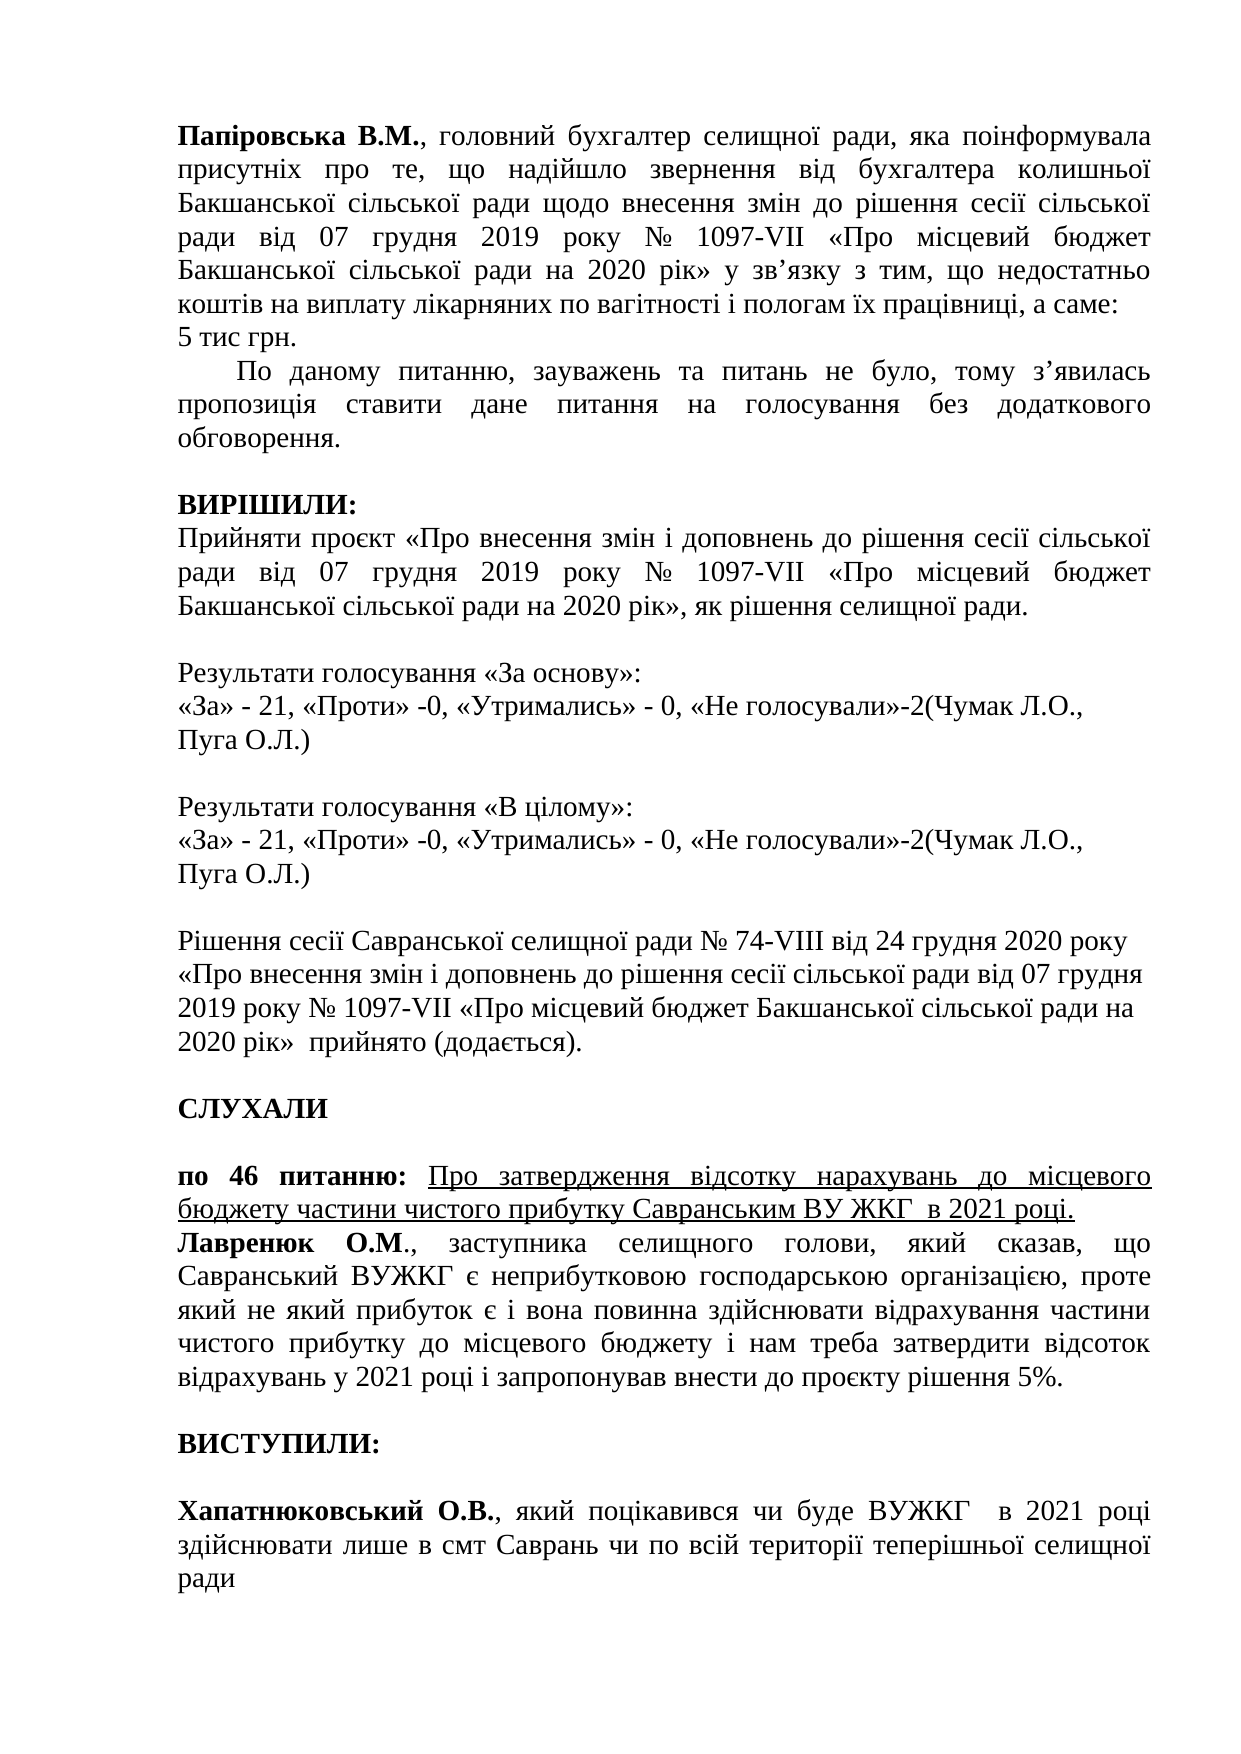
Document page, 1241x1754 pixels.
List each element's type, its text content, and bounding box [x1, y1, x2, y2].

text «За» - 21, «Проти» -0, «Утримались» - 0, «Не голосували»-2(Чумак Л.О., Пуга О.Л.) [177, 822, 1152, 889]
text Лавренюк О.М., заступника селищного голови, який сказав, що Савранський ВУЖКГ є неприбутковою господарською організацією, проте який не який прибуток є і вона повинна здійснювати відрахування частини чистого прибутку до місцевого бюджету і нам треба затвердити відсоток відрахувань у 2021 році і запропонував внести до проєкту рішення 5%. [177, 1225, 1152, 1393]
text Результати голосування «За основу»: [177, 655, 1152, 688]
text По даному питанню, зауважень та питань не було, тому з’явилась пропозиція ставити дане питання на голосування без додаткового обговорення. [177, 353, 1152, 453]
text Результати голосування «В цілому»: [177, 789, 1152, 822]
text Хапатнюковський О.В., який поцікавився чи буде ВУЖКГ в 2021 році здійснювати лише в смт Саврань чи по всій території теперішньої селищної ради [177, 1493, 1152, 1594]
text ВИСТУПИЛИ: [177, 1426, 1152, 1460]
text Рішення сесії Савранської селищної ради № 74-VІІІ від 24 грудня 2020 року «Про внесення змін і доповнень до рішення сесії сільської ради від 07 грудня 2019 року № 1097-VII «Про місцевий бюджет Бакшанської сільської ради на 2020 рік» прийнято (додається). [177, 923, 1152, 1057]
text «За» - 21, «Проти» -0, «Утримались» - 0, «Не голосували»-2(Чумак Л.О., Пуга О.Л.) [177, 688, 1152, 755]
text СЛУХАЛИ [177, 1091, 1152, 1124]
text по 46 питанню: Про затвердження відсотку нарахувань до місцевого бюджету частини чистого прибутку Савранським ВУ ЖКГ в 2021 році. [177, 1158, 1152, 1225]
text 5 тис грн. [177, 319, 1152, 353]
text Папіровська В.М., головний бухгалтер селищної ради, яка поінформувала присутніх про те, що надійшло звернення від бухгалтера колишньої Бакшанської сільської ради щодо внесення змін до рішення сесії сільської ради від 07 грудня 2019 року № 1097-VII «Про місцевий бюджет Бакшанської сільської ради на 2020 рік» у зв’язку з тим, що недостатньо коштів на виплату лікарняних по вагітності і пологам їх працівниці, а саме: [177, 118, 1152, 319]
text ВИРІШИЛИ: [177, 487, 1152, 521]
text Прийняти проєкт «Про внесення змін і доповнень до рішення сесії сільської ради від 07 грудня 2019 року № 1097-VII «Про місцевий бюджет Бакшанської сільської ради на 2020 рік», як рішення селищної ради. [177, 521, 1152, 621]
